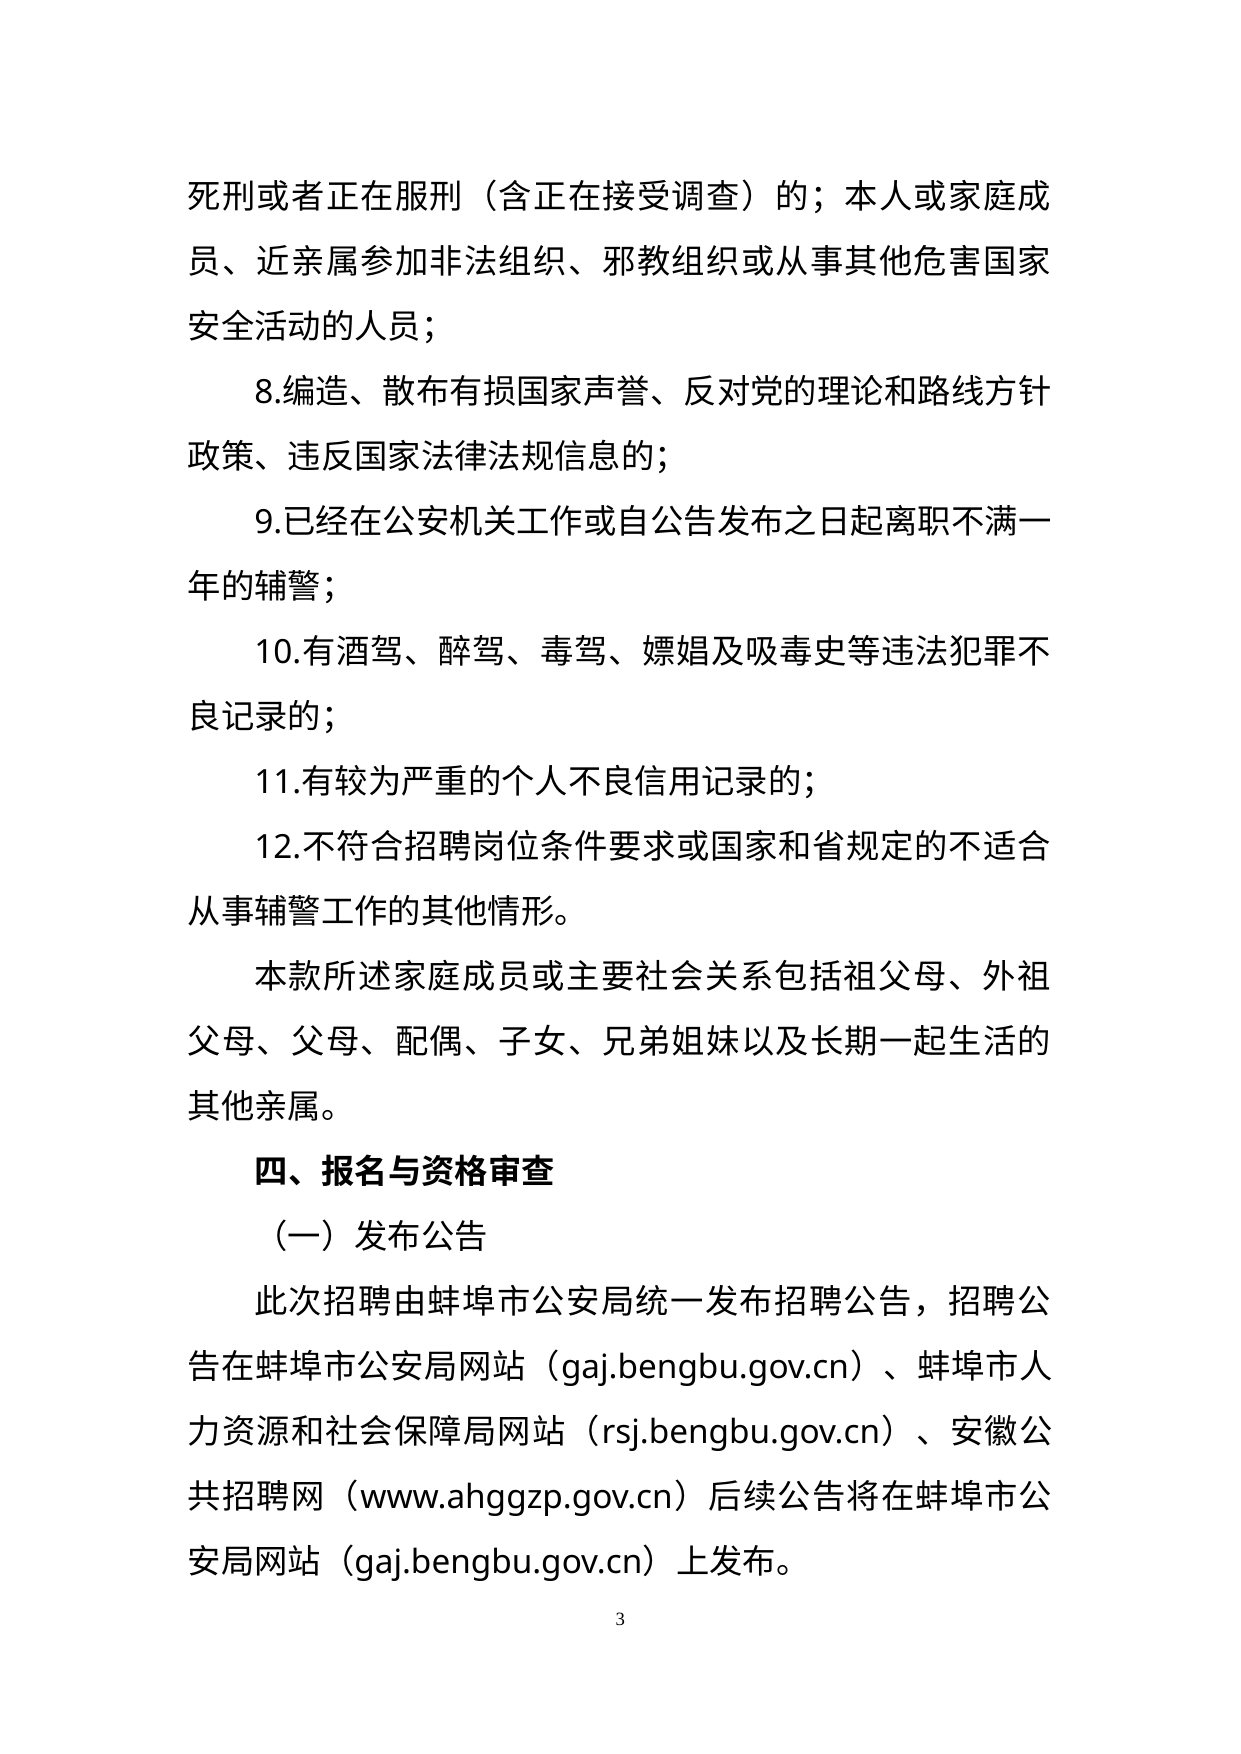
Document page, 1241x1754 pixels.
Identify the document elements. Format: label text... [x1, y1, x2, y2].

text 12.不符合招聘岗位条件要求或国家和省规定的不适合从事辅警工作的其他情形。 [187, 812, 1053, 942]
text 8.编造、散布有损国家声誉、反对党的理论和路线方针政策、违反国家法律法规信息的； [187, 357, 1053, 487]
text 9.已经在公安机关工作或自公告发布之日起离职不满一年的辅警； [187, 487, 1053, 617]
text 本款所述家庭成员或主要社会关系包括祖父母、外祖父母、父母、配偶、子女、兄弟姐妹以及长期一起生活的其他亲属。 [187, 942, 1053, 1137]
text 10.有酒驾、醉驾、毒驾、嫖娼及吸毒史等违法犯罪不良记录的； [187, 617, 1053, 747]
text 11.有较为严重的个人不良信用记录的； [187, 747, 1053, 812]
text 此次招聘由蚌埠市公安局统一发布招聘公告，招聘公告在蚌埠市公安局网站（gaj.bengbu.gov.cn）、蚌埠市人力资源和社会保障局网站（rsj.bengbu.gov.cn）、安徽公共招聘网（www.ahggzp.gov.cn）后续公告将在蚌埠市公安局网站（gaj.bengbu.gov.cn）上发布。 [187, 1267, 1053, 1592]
text （一）发布公告 [187, 1202, 1053, 1267]
text 四、报名与资格审查 [187, 1137, 1053, 1202]
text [187, 162, 1053, 357]
